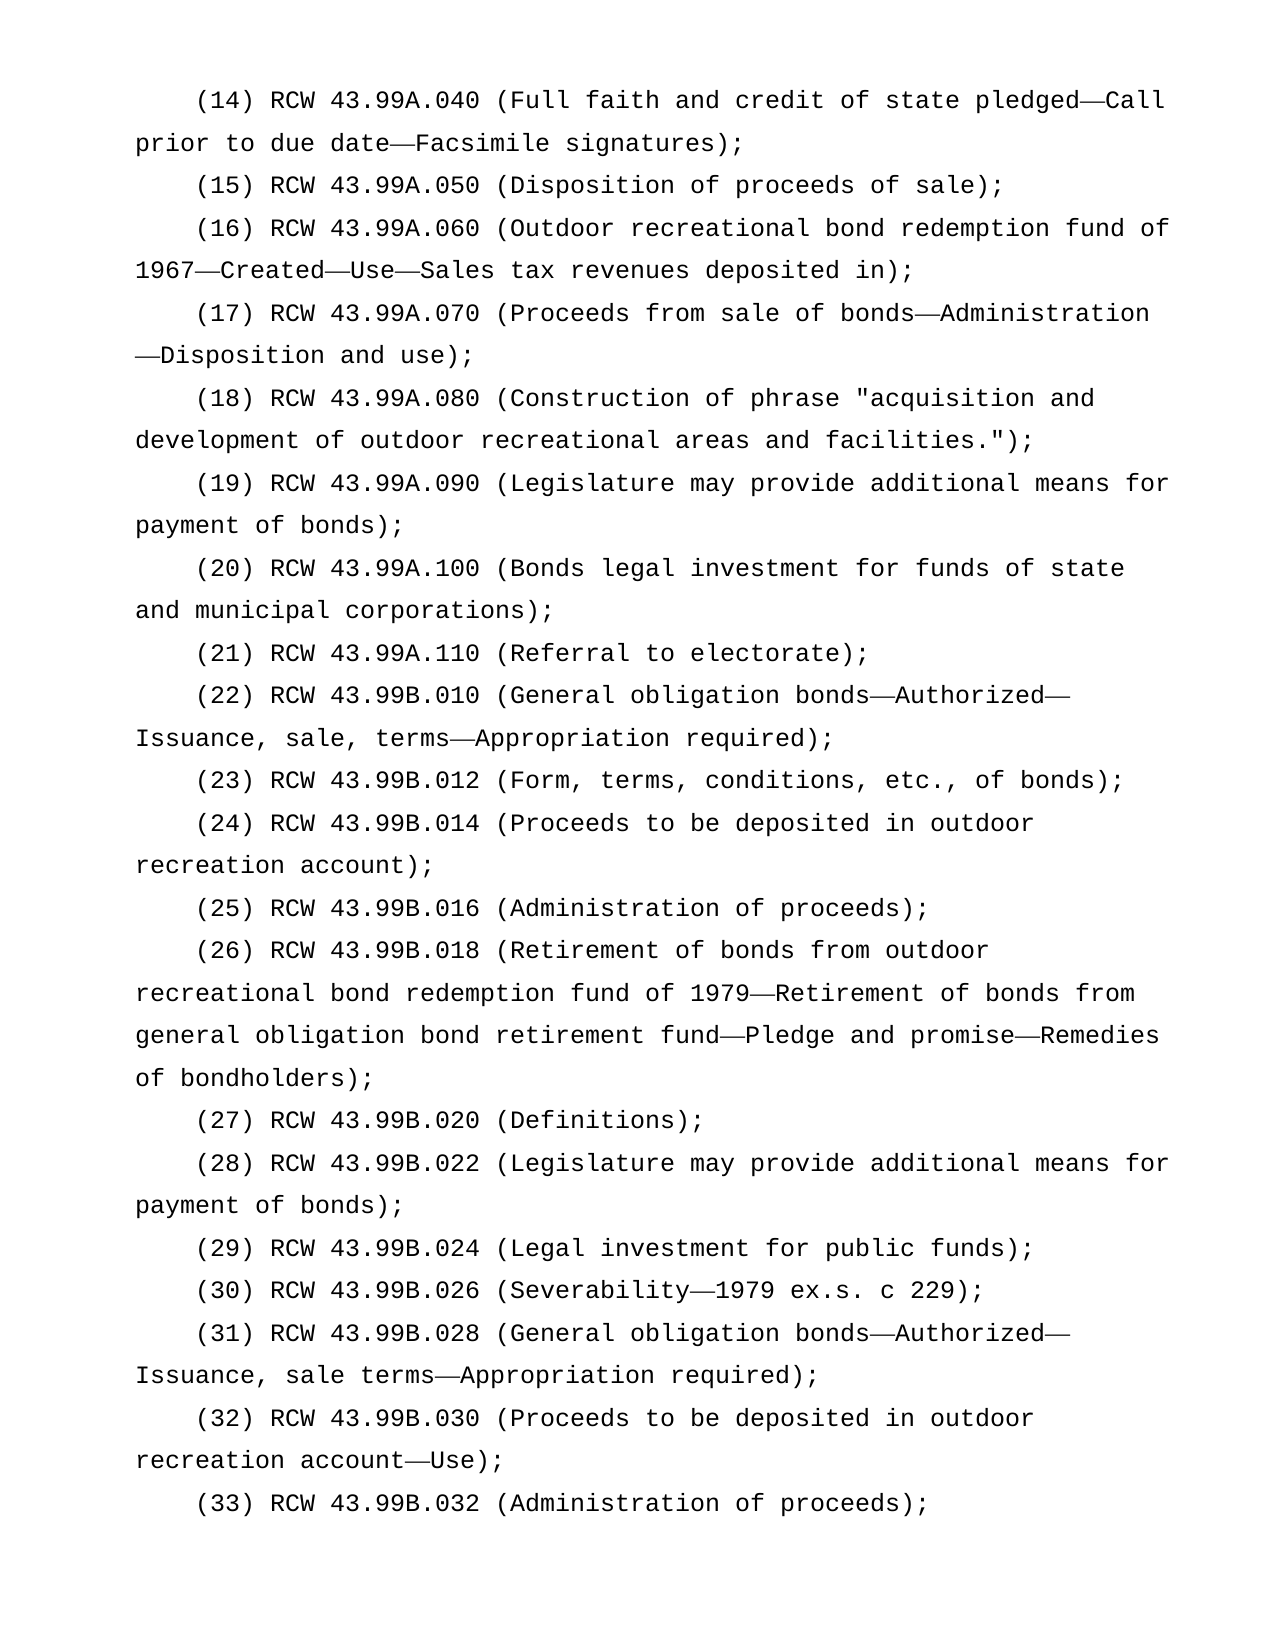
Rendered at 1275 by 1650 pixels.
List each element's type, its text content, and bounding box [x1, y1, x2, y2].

text (33) RCW 43.99B.032 (Administration of proceeds); [135, 1477, 1170, 1520]
text (29) RCW 43.99B.024 (Legal investment for public funds); [135, 1222, 1170, 1265]
text (28) RCW 43.99B.022 (Legislature may provide additional means for payment of bonds); [135, 1137, 1170, 1222]
text (19) RCW 43.99A.090 (Legislature may provide additional means for payment of bonds); [135, 457, 1170, 542]
text (20) RCW 43.99A.100 (Bonds legal investment for funds of state and municipal corporations); [135, 542, 1170, 627]
text (18) RCW 43.99A.080 (Construction of phrase "acquisition and development of outdoor recreational areas and facilities."); [135, 372, 1170, 457]
text (16) RCW 43.99A.060 (Outdoor recreational bond redemption fund of 1967—Created—Use—Sales tax revenues deposited in); [135, 202, 1170, 287]
text (26) RCW 43.99B.018 (Retirement of bonds from outdoor recreational bond redemption fund of 1979—Retirement of bonds from general obligation bond retirement fund—Pledge and promise—Remedies of bondholders); [135, 925, 1170, 1095]
text (32) RCW 43.99B.030 (Proceeds to be deposited in outdoor recreation account—Use); [135, 1392, 1170, 1477]
text (31) RCW 43.99B.028 (General obligation bonds—Authorized—Issuance, sale terms—Appropriation required); [135, 1307, 1170, 1392]
text (17) RCW 43.99A.070 (Proceeds from sale of bonds—Administration—Disposition and use); [135, 287, 1170, 372]
text (25) RCW 43.99B.016 (Administration of proceeds); [135, 882, 1170, 925]
text (21) RCW 43.99A.110 (Referral to electorate); [135, 627, 1170, 670]
text (15) RCW 43.99A.050 (Disposition of proceeds of sale); [135, 160, 1170, 202]
text (27) RCW 43.99B.020 (Definitions); [135, 1095, 1170, 1137]
text (24) RCW 43.99B.014 (Proceeds to be deposited in outdoor recreation account); [135, 797, 1170, 882]
text (30) RCW 43.99B.026 (Severability—1979 ex.s. c 229); [135, 1265, 1170, 1307]
text (22) RCW 43.99B.010 (General obligation bonds—Authorized—Issuance, sale, terms—Appropriation required); [135, 670, 1170, 755]
text (23) RCW 43.99B.012 (Form, terms, conditions, etc., of bonds); [135, 755, 1170, 797]
text (14) RCW 43.99A.040 (Full faith and credit of state pledged—Call prior to due date—Facsimile signatures); [135, 75, 1170, 160]
